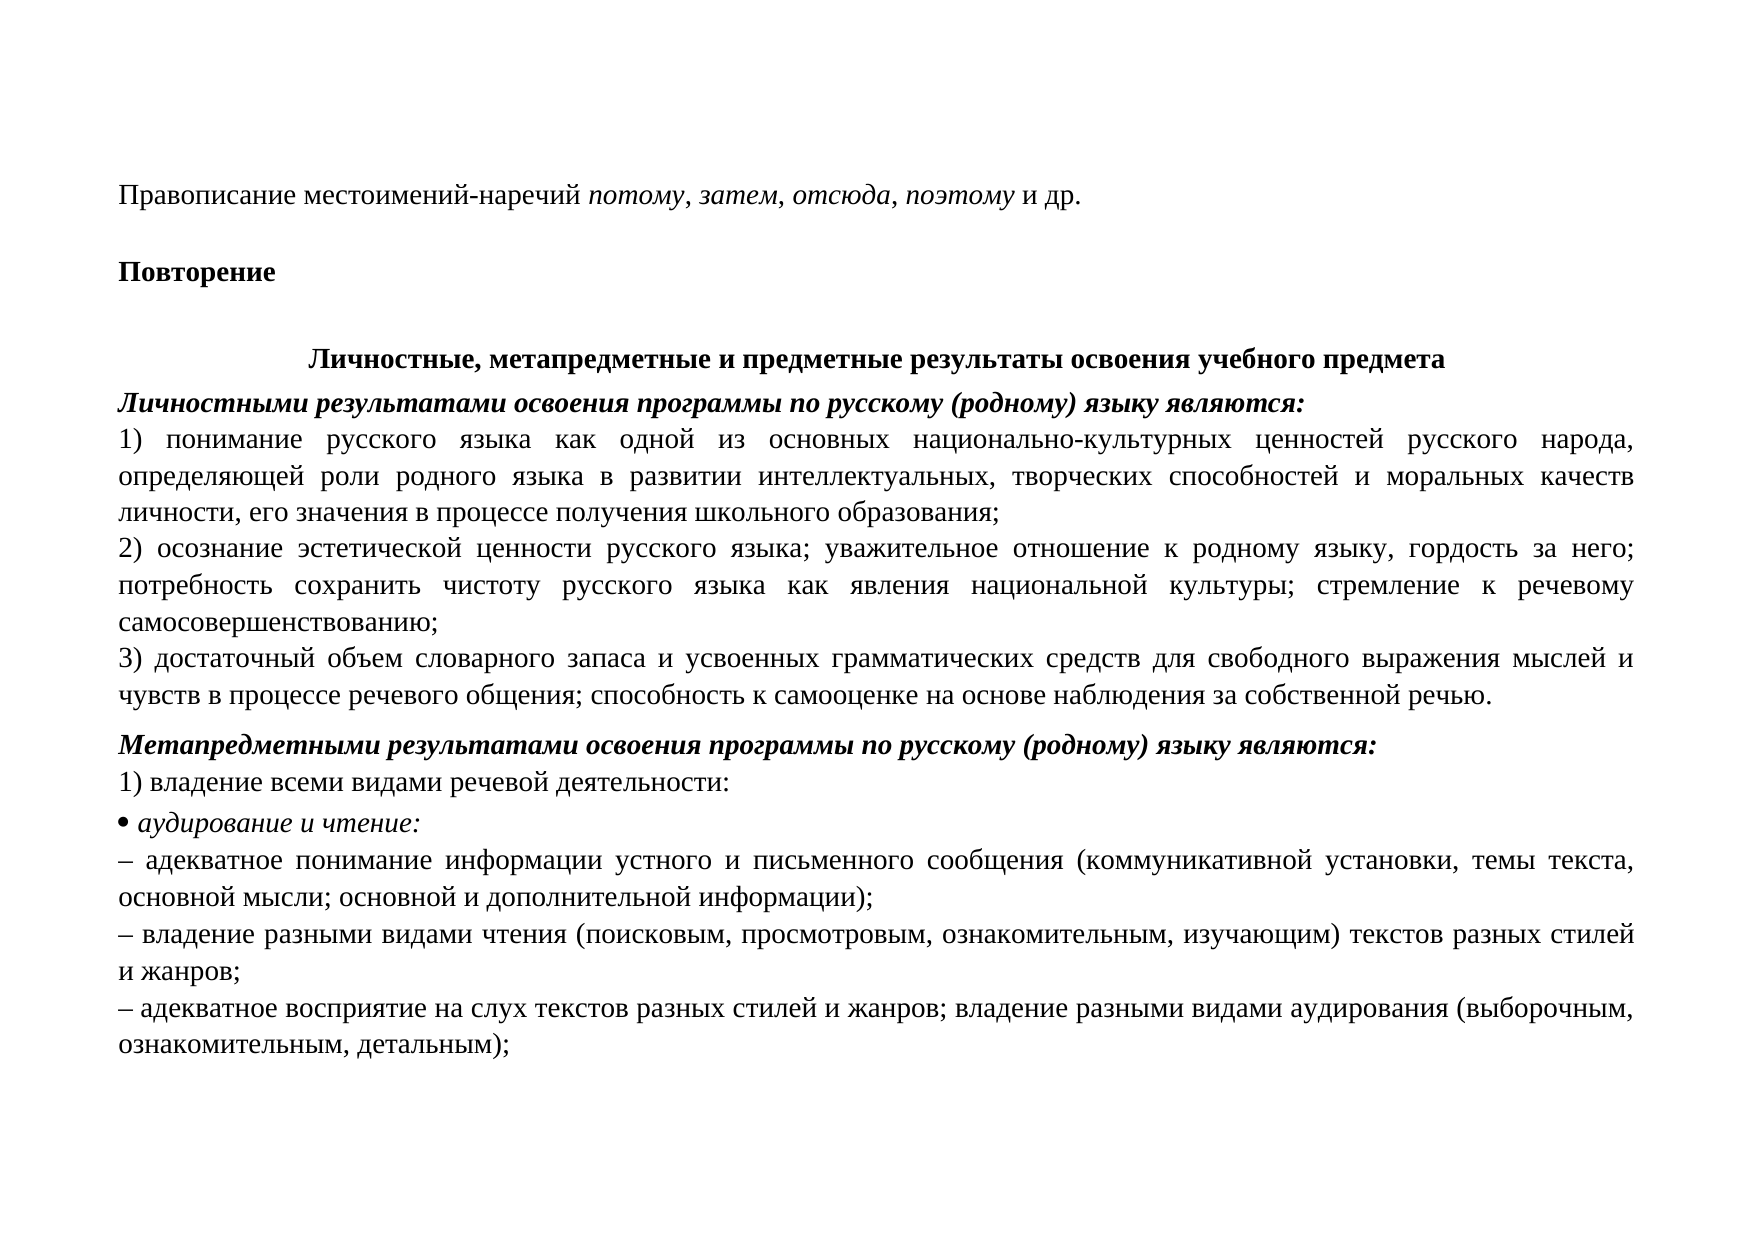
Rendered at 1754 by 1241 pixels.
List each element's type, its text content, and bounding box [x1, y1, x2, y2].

text Метапредметными результатами освоения программы по русскому (родному) языку являются: [118, 727, 1636, 760]
text – владение разными видами чтения (поисковым, просмотровым, ознакомительным, изучающим) текстов разных стилей и жанров; [118, 916, 1636, 986]
text 2) осознание эстетической ценности русского языка; уважительное отношение к родному языку, гордость за него; потребность сохранить чистоту русского языка как явления национальной культуры; стремление к речевому самосовершенствованию; [118, 530, 1636, 637]
text Повторение [118, 254, 1636, 288]
text Правописание местоимений-наречий потому, затем, отсюда, поэтому и др. [118, 177, 1636, 211]
text 3) достаточный объем словарного запаса и усвоенных грамматических средств для свободного выражения мыслей и чувств в процессе речевого общения; способность к самооценке на основе наблюдения за собственной речью. [118, 641, 1636, 711]
text Личностными результатами освоения программы по русскому (родному) языку являются: [118, 385, 1636, 419]
text 1) владение всеми видами речевой деятельности: [118, 764, 1636, 797]
text 1) понимание русского языка как одной из основных национально-культурных ценностей русского народа, определяющей роли родного языка в развитии интеллектуальных, творческих способностей и моральных качеств личности, его значения в процессе получения школьного образования; [118, 422, 1636, 527]
text – адекватное восприятие на слух текстов разных стилей и жанров; владение разными видами аудирования (выборочным, ознакомительным, детальным); [118, 990, 1636, 1060]
text – адекватное понимание информации устного и письменного сообщения (коммуникативной установки, темы текста, основной мысли; основной и дополнительной информации); [118, 842, 1636, 913]
text Личностные, метапредметные и предметные результаты освоения учебного предмета [118, 341, 1636, 375]
text  аудирование и чтение: [118, 805, 1636, 839]
